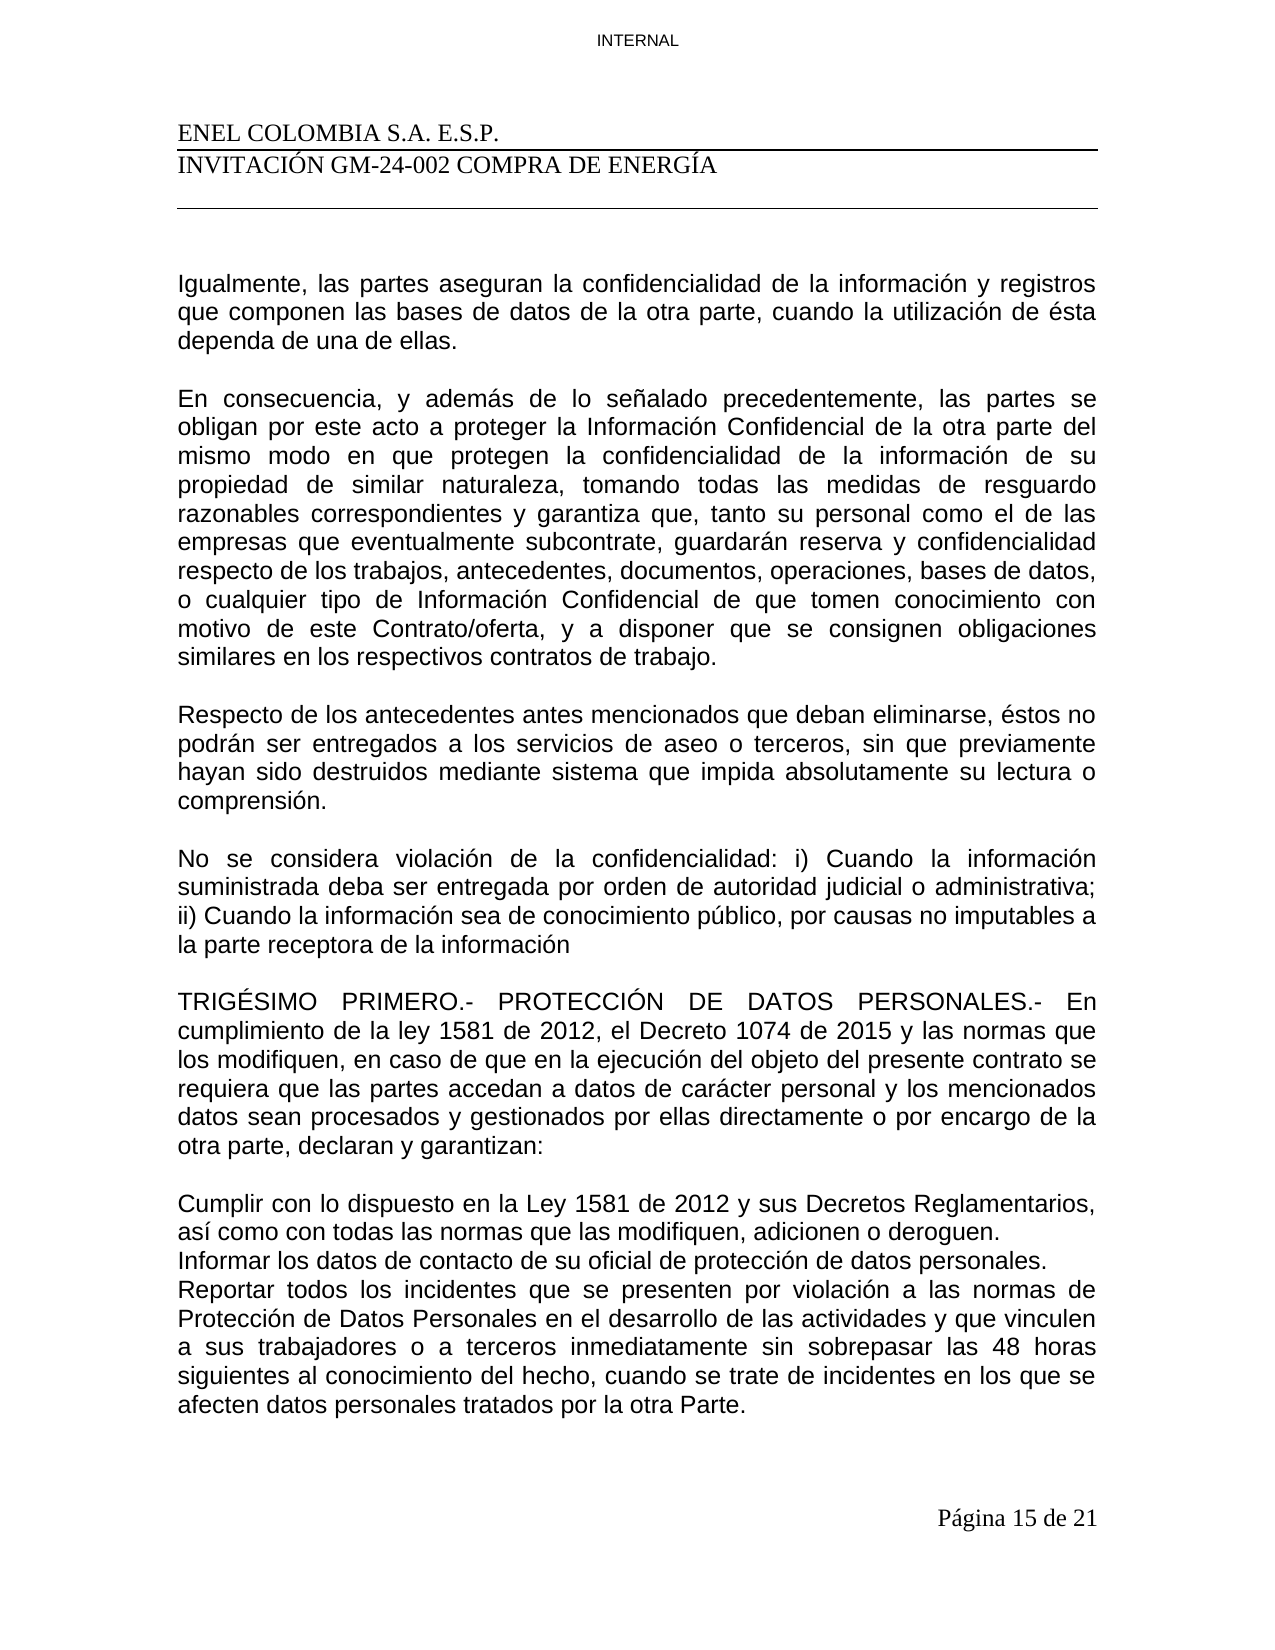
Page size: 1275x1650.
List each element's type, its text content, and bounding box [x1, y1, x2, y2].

text En consecuencia, y además de lo señalado precedentemente, las partes se obligan por este acto a proteger la Información Confidencial de la otra parte del mismo modo en que protegen la confidencialidad de la información de su propiedad de similar naturaleza, tomando todas las medidas de resguardo razonables correspondientes y garantiza que, tanto su personal como el de las empresas que eventualmente subcontrate, guardarán reserva y confidencialidad respecto de los trabajos, antecedentes, documentos, operaciones, bases de datos, o cualquier tipo de Información Confidencial de que tomen conocimiento con motivo de este Contrato/oferta, y a disponer que se consignen obligaciones similares en los respectivos contratos de trabajo. [177, 384, 1098, 671]
text Reportar todos los incidentes que se presenten por violación a las normas de Protección de Datos Personales en el desarrollo de las actividades y que vinculen a sus trabajadores o a terceros inmediatamente sin sobrepasar las 48 horas siguientes al conocimiento del hecho, cuando se trate de incidentes en los que se afecten datos personales tratados por la otra Parte. [177, 1275, 1098, 1419]
text Informar los datos de contacto de su oficial de protección de datos personales. [177, 1246, 1098, 1275]
text Igualmente, las partes aseguran la confidencialidad de la información y registros que componen las bases de datos de la otra parte, cuando la utilización de ésta dependa de una de ellas. [177, 269, 1098, 355]
text No se considera violación de la confidencialidad: i) Cuando la información suministrada deba ser entregada por orden de autoridad judicial o administrativa; ii) Cuando la información sea de conocimiento público, por causas no imputables a la parte receptora de la información [177, 844, 1098, 959]
text TRIGÉSIMO PRIMERO.- PROTECCIÓN DE DATOS PERSONALES.- En cumplimiento de la ley 1581 de 2012, el Decreto 1074 de 2015 y las normas que los modifiquen, en caso de que en la ejecución del objeto del presente contrato se requiera que las partes accedan a datos de carácter personal y los mencionados datos sean procesados y gestionados por ellas directamente o por encargo de la otra parte, declaran y garantizan: [177, 987, 1098, 1160]
text Respecto de los antecedentes antes mencionados que deban eliminarse, éstos no podrán ser entregados a los servicios de aseo o terceros, sin que previamente hayan sido destruidos mediante sistema que impida absolutamente su lectura o comprensión. [177, 700, 1098, 815]
text Cumplir con lo dispuesto en la Ley 1581 de 2012 y sus Decretos Reglamentarios, así como con todas las normas que las modifiquen, adicionen o deroguen. [177, 1189, 1098, 1246]
